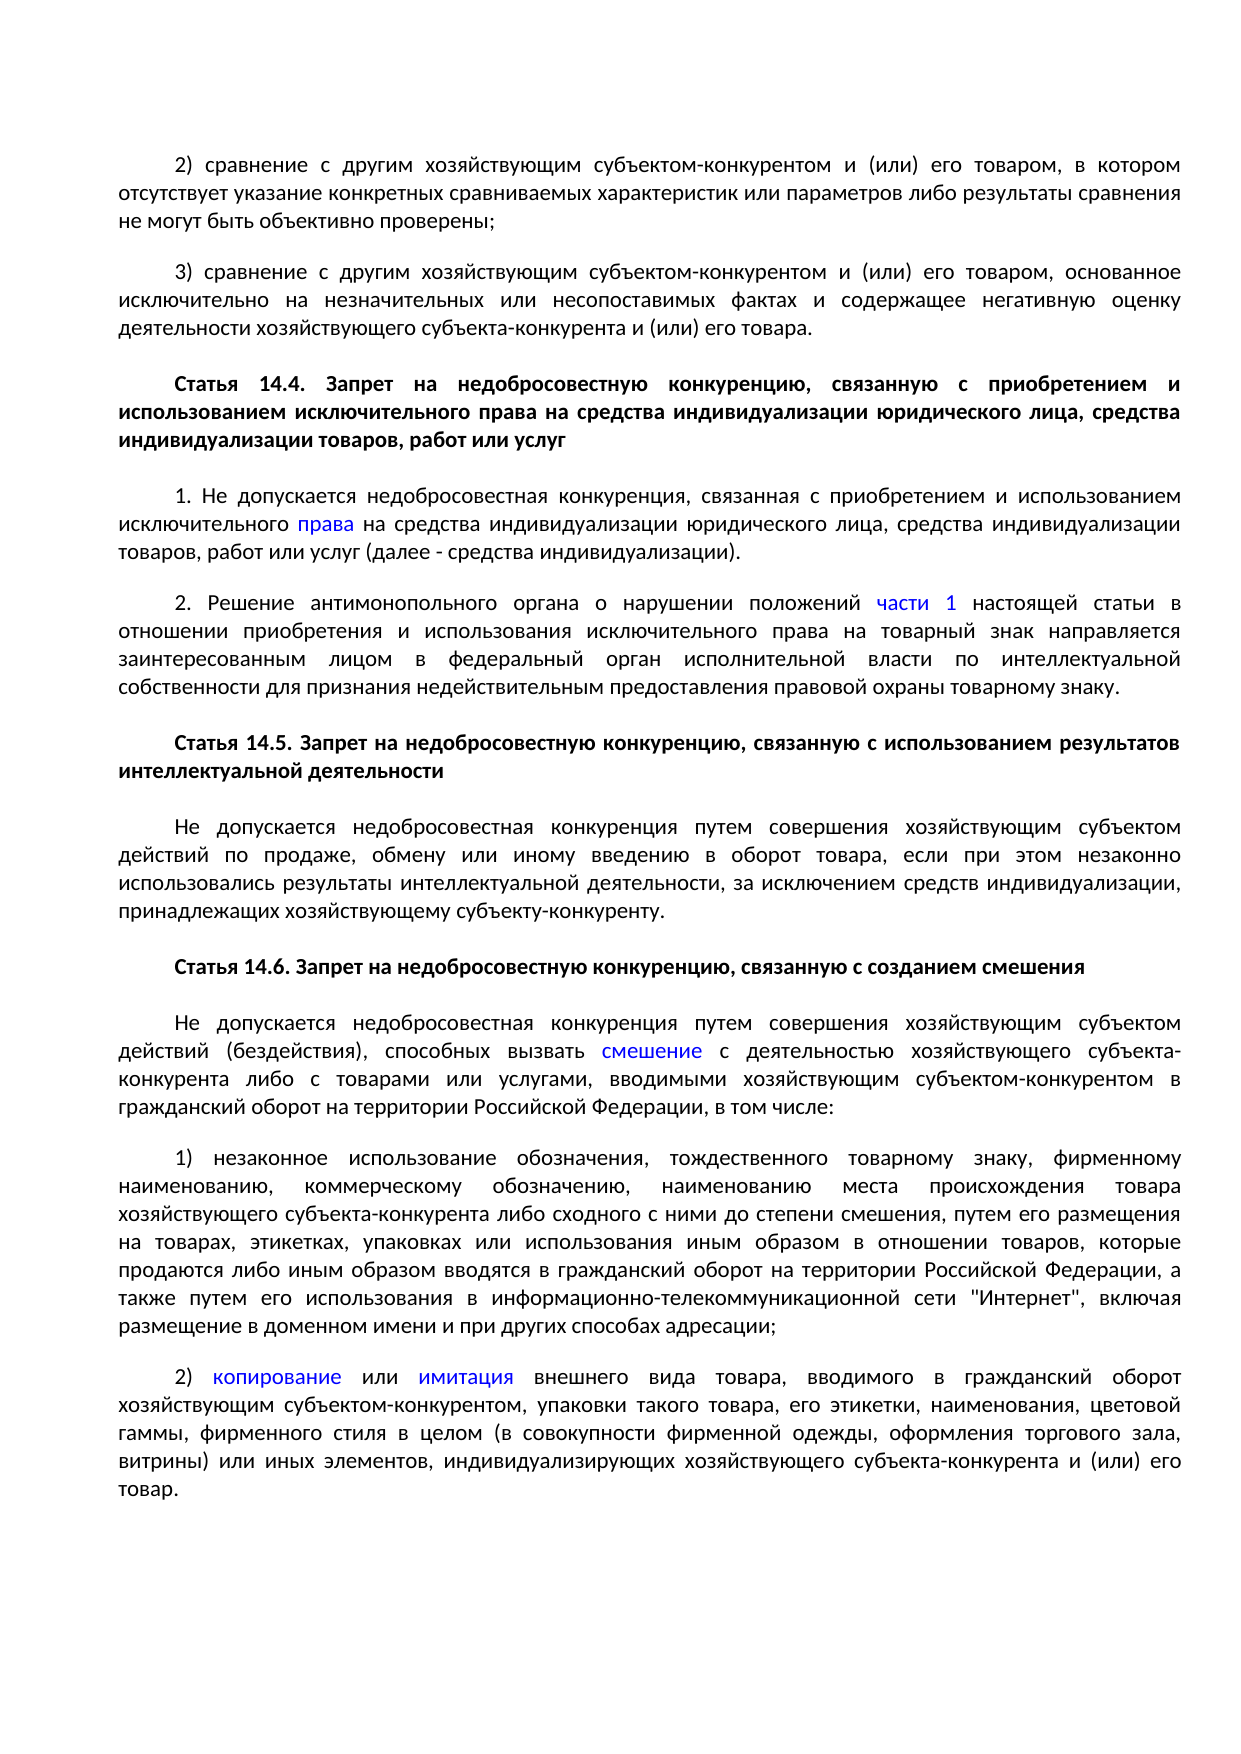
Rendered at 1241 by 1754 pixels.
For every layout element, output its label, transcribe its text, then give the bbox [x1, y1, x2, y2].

text 2) сравнение с другим хозяйствующим субъектом-конкурентом и (или) его товаром, в котором отсутствует указание конкретных сравниваемых характеристик или параметров либо результаты сравнения не могут быть объективно проверены; [118, 150, 1181, 234]
text Не допускается недобросовестная конкуренция путем совершения хозяйствующим субъектом действий по продаже, обмену или иному введению в оборот товара, если при этом незаконно использовались результаты интеллектуальной деятельности, за исключением средств индивидуализации, принадлежащих хозяйствующему субъекту-конкуренту. [118, 812, 1181, 924]
text 2. Решение антимонопольного органа о нарушении положений части 1 настоящей статьи в отношении приобретения и использования исключительного права на товарный знак направляется заинтересованным лицом в федеральный орган исполнительной власти по интеллектуальной собственности для признания недействительным предоставления правовой охраны товарному знаку. [118, 588, 1181, 700]
text 1) незаконное использование обозначения, тождественного товарному знаку, фирменному наименованию, коммерческому обозначению, наименованию места происхождения товара хозяйствующего субъекта-конкурента либо сходного с ними до степени смешения, путем его размещения на товарах, этикетках, упаковках или использования иным образом в отношении товаров, которые продаются либо иным образом вводятся в гражданский оборот на территории Российской Федерации, а также путем его использования в информационно-телекоммуникационной сети "Интернет", включая размещение в доменном имени и при других способах адресации; [118, 1143, 1181, 1339]
text 2) копирование или имитация внешнего вида товара, вводимого в гражданский оборот хозяйствующим субъектом-конкурентом, упаковки такого товара, его этикетки, наименования, цветовой гаммы, фирменного стиля в целом (в совокупности фирменной одежды, оформления торгового зала, витрины) или иных элементов, индивидуализирующих хозяйствующего субъекта-конкурента и (или) его товар. [118, 1362, 1181, 1503]
text Статья 14.5. Запрет на недобросовестную конкуренцию, связанную с использованием результатов интеллектуальной деятельности [118, 728, 1181, 784]
text Статья 14.6. Запрет на недобросовестную конкуренцию, связанную с созданием смешения [118, 952, 1181, 980]
text Статья 14.4. Запрет на недобросовестную конкуренцию, связанную с приобретением и использованием исключительного права на средства индивидуализации юридического лица, средства индивидуализации товаров, работ или услуг [118, 369, 1181, 453]
text 3) сравнение с другим хозяйствующим субъектом-конкурентом и (или) его товаром, основанное исключительно на незначительных или несопоставимых фактах и содержащее негативную оценку деятельности хозяйствующего субъекта-конкурента и (или) его товара. [118, 257, 1181, 341]
text Не допускается недобросовестная конкуренция путем совершения хозяйствующим субъектом действий (бездействия), способных вызвать смешение с деятельностью хозяйствующего субъекта-конкурента либо с товарами или услугами, вводимыми хозяйствующим субъектом-конкурентом в гражданский оборот на территории Российской Федерации, в том числе: [118, 1008, 1181, 1121]
text 1. Не допускается недобросовестная конкуренция, связанная с приобретением и использованием исключительного права на средства индивидуализации юридического лица, средства индивидуализации товаров, работ или услуг (далее - средства индивидуализации). [118, 481, 1181, 565]
